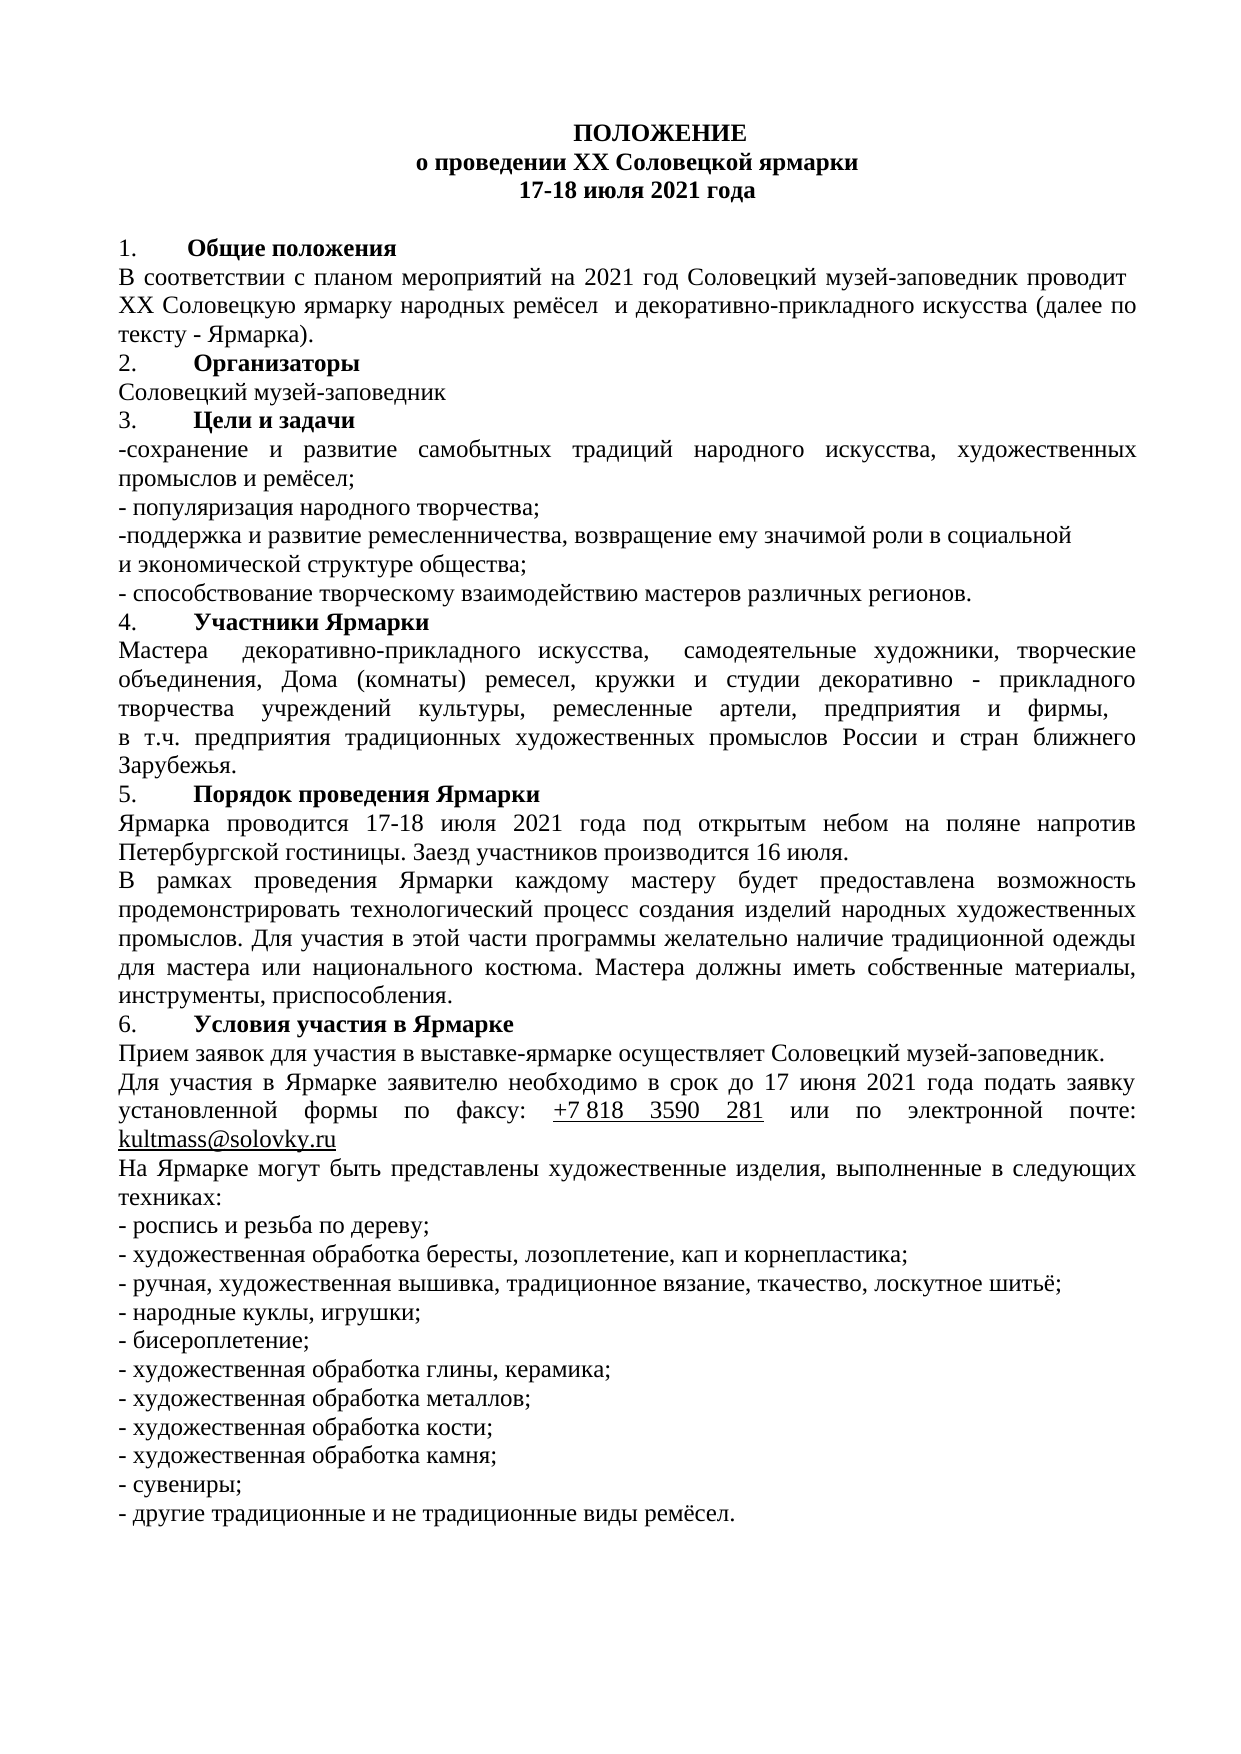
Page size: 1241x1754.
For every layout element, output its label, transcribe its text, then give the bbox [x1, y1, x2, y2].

text - популяризация народного творчества; [118, 492, 1137, 521]
text - народные куклы, игрушки; [118, 1297, 1137, 1326]
text - ручная, художественная вышивка, традиционное вязание, ткачество, лоскутное шитьё; [118, 1268, 1137, 1297]
text Для участия в Ярмарке заявителю необходимо в срок до 17 июня 2021 года подать заявку установленной формы по факсу: +7 818 3590 281 или по электронной почте: kultmass@solovky.ru [118, 1067, 1137, 1153]
text - художественная обработка металлов; [118, 1383, 1137, 1412]
list Общие положения [118, 233, 1137, 262]
text и экономической структуре общества; [118, 549, 1137, 578]
text На Ярмарке могут быть представлены художественные изделия, выполненные в следующих техниках: [118, 1153, 1137, 1211]
text Соловецкий музей-заповедник [118, 377, 1137, 406]
text - сувениры; [118, 1469, 1137, 1498]
text -сохранение и развитие самобытных традиций народного искусства, художественных промыслов и ремёсел; [118, 434, 1137, 492]
text Мастера декоративно-прикладного искусства, самодеятельные художники, творческие объединения, Дома (комнаты) ремесел, кружки и студии декоративно - прикладного творчества учреждений культуры, ремесленные артели, предприятия и фирмы, в т.ч. предприятия традиционных художественных промыслов России и стран ближнего Зарубежья. [118, 636, 1137, 779]
text - художественная обработка камня; [118, 1441, 1137, 1469]
text В рамках проведения Ярмарки каждому мастеру будет предоставлена возможность продемонстрировать технологический процесс создания изделий народных художественных промыслов. Для участия в этой части программы желательно наличие традиционной одежды для мастера или национального костюма. Мастера должны иметь собственные материалы, инструменты, приспособления. [118, 866, 1137, 1009]
text - способствование творческому взаимодействию мастеров различных регионов. [118, 578, 1137, 607]
list Участники Ярмарки [118, 607, 1137, 636]
text о проведении ХX Соловецкой ярмарки [137, 147, 1137, 176]
list Порядок проведения Ярмарки [118, 779, 1137, 808]
text Прием заявок для участия в выставке-ярмарке осуществляет Соловецкий музей-заповедник. [118, 1038, 1137, 1067]
text - художественная обработка бересты, лозоплетение, кап и корнепластика; [118, 1239, 1137, 1268]
text -поддержка и развитие ремесленничества, возвращение ему значимой роли в социальной [118, 521, 1137, 549]
text - роспись и резьба по дереву; [118, 1211, 1137, 1239]
list Цели и задачи [118, 406, 1137, 434]
text В соответствии с планом мероприятий на 2021 год Соловецкий музей-заповедник проводит ХX Соловецкую ярмарку народных ремёсел и декоративно-прикладного искусства (далее по тексту - Ярмарка). [118, 262, 1137, 348]
text - художественная обработка глины, керамика; [118, 1354, 1137, 1383]
text - другие традиционные и не традиционные виды ремёсел. [118, 1498, 1137, 1527]
list Организаторы [118, 348, 1137, 377]
text - художественная обработка кости; [118, 1412, 1137, 1441]
text Ярмарка проводится 17-18 июля 2021 года под открытым небом на поляне напротив Петербургской гостиницы. Заезд участников производится 16 июля. [118, 808, 1137, 866]
text ПОЛОЖЕНИЕ [137, 118, 1183, 147]
text 17-18 июля 2021 года [137, 176, 1137, 204]
text - бисероплетение; [118, 1326, 1137, 1354]
list Условия участия в Ярмарке [118, 1009, 1137, 1038]
